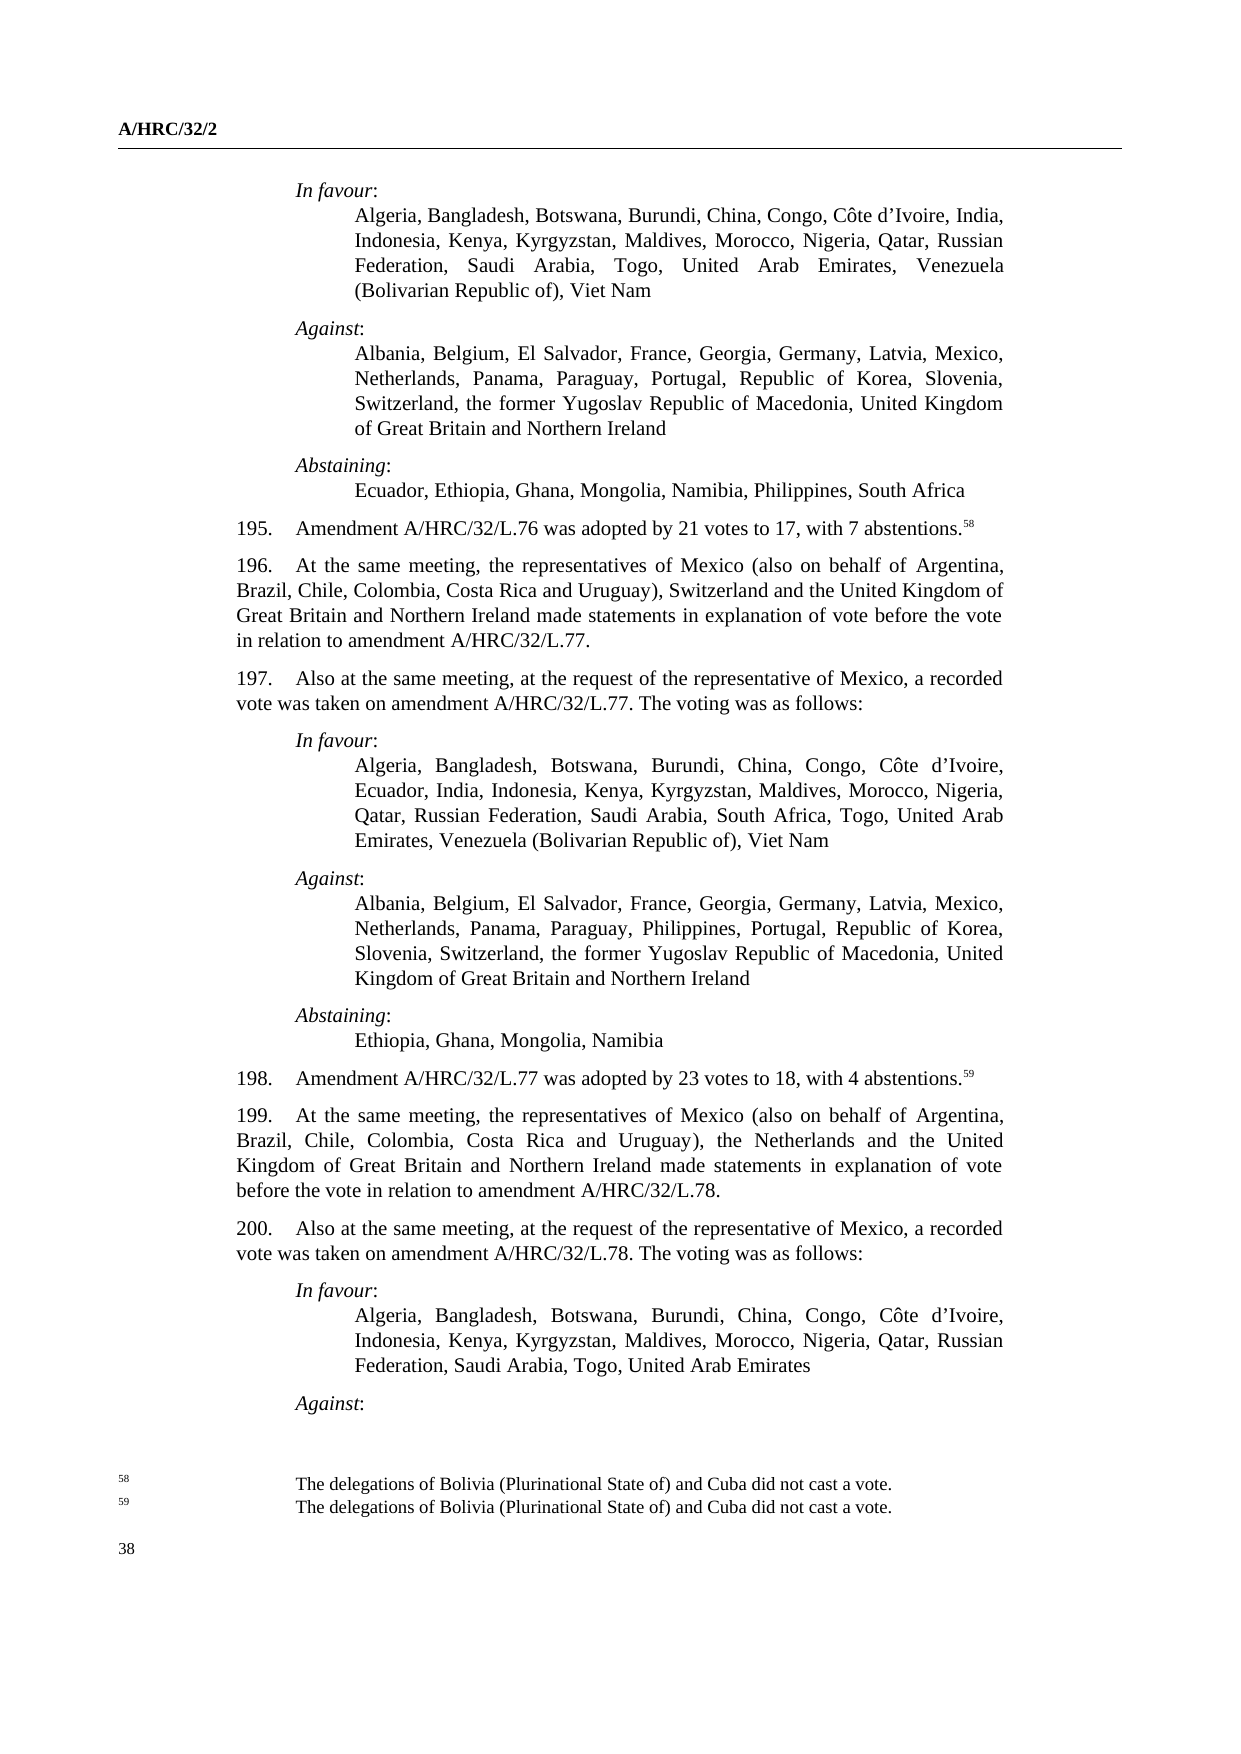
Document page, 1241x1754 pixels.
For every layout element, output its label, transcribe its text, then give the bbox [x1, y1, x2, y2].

text 197. Also at the same meeting, at the request of the representative of Mexico, a recorded vote was taken on amendment A/HRC/32/L.77. The voting was as follows: [236, 665, 1004, 715]
text 198. Amendment A/HRC/32/L.77 was adopted by 23 votes to 18, with 4 abstentions. [236, 1065, 1004, 1090]
text 199. At the same meeting, the representatives of Mexico (also on behalf of Argentina, Brazil, Chile, Colombia, Costa Rica and Uruguay), the Netherlands and the United Kingdom of Great Britain and Northern Ireland made statements in explanation of vote before the vote in relation to amendment A/HRC/32/L.78. [236, 1102, 1004, 1202]
text Ethiopia, Ghana, Mongolia, Namibia [354, 1027, 1004, 1052]
text In favour: [236, 177, 1122, 202]
text Against: [236, 1390, 1004, 1415]
text 200. Also at the same meeting, at the request of the representative of Mexico, a recorded vote was taken on amendment A/HRC/32/L.78. The voting was as follows: [236, 1215, 1004, 1265]
text In favour: [236, 1277, 1122, 1302]
text Against: [236, 865, 1004, 890]
text Algeria, Bangladesh, Botswana, Burundi, China, Congo, Côte d’Ivoire, Ecuador, India, Indonesia, Kenya, Kyrgyzstan, Maldives, Morocco, Nigeria, Qatar, Russian Federation, Saudi Arabia, South Africa, Togo, United Arab Emirates, Venezuela (Bolivarian Republic of), Viet Nam [354, 752, 1004, 852]
text Abstaining: [295, 452, 1004, 477]
text Abstaining: [295, 1002, 1004, 1027]
text 196. At the same meeting, the representatives of Mexico (also on behalf of Argentina, Brazil, Chile, Colombia, Costa Rica and Uruguay), Switzerland and the United Kingdom of Great Britain and Northern Ireland made statements in explanation of vote before the vote in relation to amendment A/HRC/32/L.77. [236, 552, 1004, 652]
text Algeria, Bangladesh, Botswana, Burundi, China, Congo, Côte d’Ivoire, India, Indonesia, Kenya, Kyrgyzstan, Maldives, Morocco, Nigeria, Qatar, Russian Federation, Saudi Arabia, Togo, United Arab Emirates, Venezuela (Bolivarian Republic of), Viet Nam [354, 202, 1004, 302]
text Against: [236, 315, 1004, 340]
text 195. Amendment A/HRC/32/L.76 was adopted by 21 votes to 17, with 7 abstentions. [236, 515, 1004, 540]
text Albania, Belgium, El Salvador, France, Georgia, Germany, Latvia, Mexico, Netherlands, Panama, Paraguay, Portugal, Republic of Korea, Slovenia, Switzerland, the former Yugoslav Republic of Macedonia, United Kingdom of Great Britain and Northern Ireland [354, 340, 1004, 440]
text Ecuador, Ethiopia, Ghana, Mongolia, Namibia, Philippines, South Africa [354, 477, 1004, 502]
text Albania, Belgium, El Salvador, France, Georgia, Germany, Latvia, Mexico, Netherlands, Panama, Paraguay, Philippines, Portugal, Republic of Korea, Slovenia, Switzerland, the former Yugoslav Republic of Macedonia, United Kingdom of Great Britain and Northern Ireland [354, 890, 1004, 990]
text Algeria, Bangladesh, Botswana, Burundi, China, Congo, Côte d’Ivoire, Indonesia, Kenya, Kyrgyzstan, Maldives, Morocco, Nigeria, Qatar, Russian Federation, Saudi Arabia, Togo, United Arab Emirates [354, 1302, 1004, 1377]
text In favour: [236, 727, 1122, 752]
